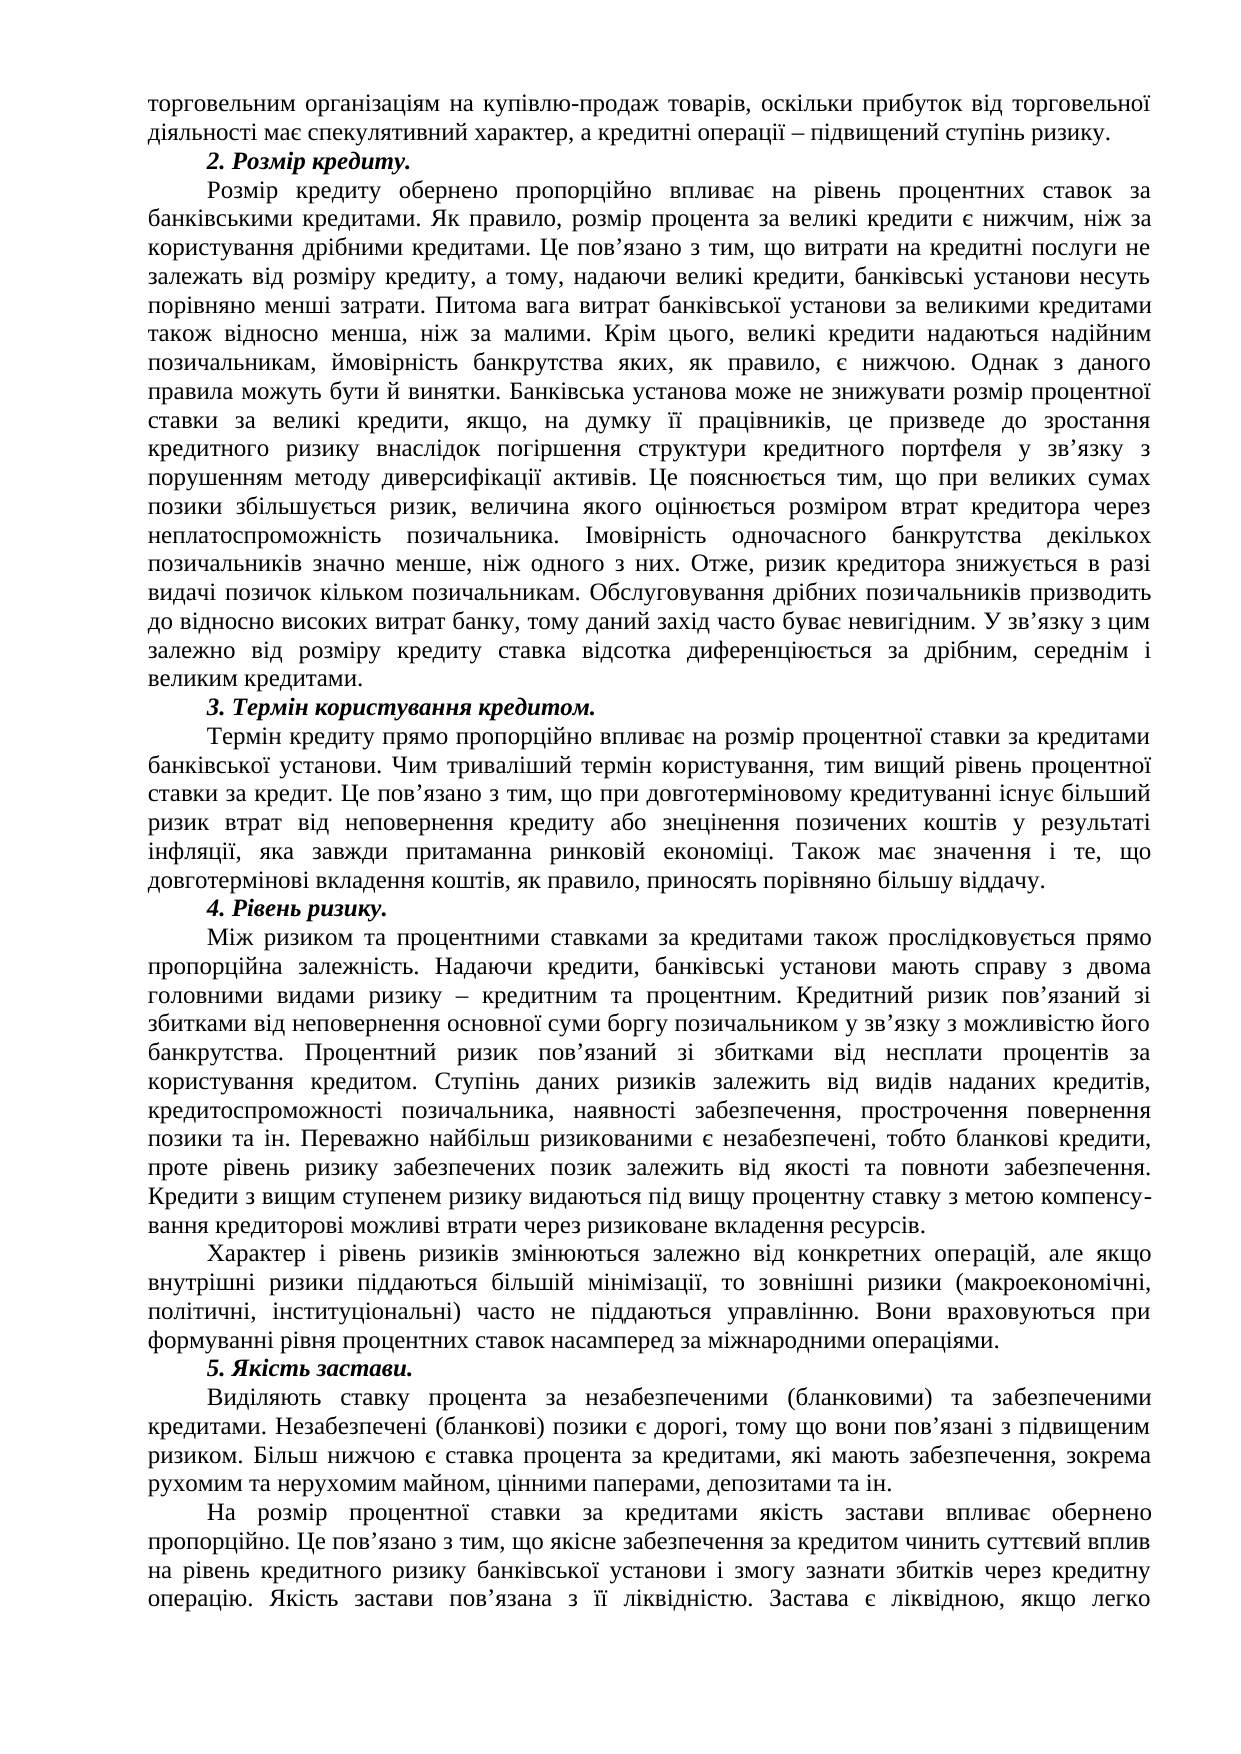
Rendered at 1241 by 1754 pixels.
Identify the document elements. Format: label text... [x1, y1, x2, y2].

text Між ризиком та процентними ставками за кредитами також прослідковується прямо пропорційна залежність. Надаючи кредити, банківські установи мають справу з двома головними видами ризику – кредитним та процентним. Кредитний ризик пов’язаний зі збитками від неповернення основної суми боргу позичальником у зв’язку з можливістю його банкрутства. Процентний ризик пов’язаний зі збитками від несплати процентів за користування кредитом. Ступінь даних ризиків залежить від видів наданих кредитів, кредитоспроможності позичальника, наявності забезпечення, прострочення повернення позики та ін. Переважно найбільш ризикованими є незабезпечені, тобто бланкові кредити, проте рівень ризику забезпечених позик залежить від якості та повноти забезпечення. Кредити з вищим ступенем ризику видаються під вищу процентну ставку з метою компенсування кредиторові можливі втрати через ризиковане вкладення ресурсів. [148, 922, 1152, 1238]
text Виділяють ставку процента за незабезпеченими (бланковими) та забезпеченими кредитами. Незабезпечені (бланкові) позики є дорогі, тому що вони пов’язані з підвищеним ризиком. Більш нижчою є ставка процента за кредитами, які мають забезпечення, зокрема рухомим та нерухомим майном, цінними паперами, депозитами та ін. [148, 1382, 1152, 1497]
text Розмір кредиту обернено пропорційно впливає на рівень процентних ставок за банківськими кредитами. Як правило, розмір процента за великі кредити є нижчим, ніж за користування дрібними кредитами. Це пов’язано з тим, що витрати на кредитні послуги не залежать від розміру кредиту, а тому, надаючи великі кредити, банківські установи несуть порівняно менші затрати. Питома вага витрат банківської установи за великими кредитами також відносно менша, ніж за малими. Крім цього, великі кредити надаються надійним позичальникам, ймовірність банкрутства яких, як правило, є нижчою. Однак з даного правила можуть бути й винятки. Банківська установа може не знижувати розмір процентної ставки за великі кредити, якщо, на думку її працівників, це призведе до зростання кредитного ризику внаслідок погіршення структури кредитного портфеля у зв’язку з порушенням методу диверсифікації активів. Це пояснюється тим, що при великих сумах позики збільшується ризик, величина якого оцінюється розміром втрат кредитора через неплатоспроможність позичальника. Імовірність одночасного банкрутства декількох позичальників значно менше, ніж одного з них. Отже, ризик кредитора знижується в разі видачі позичок кільком позичальникам. Обслуговування дрібних позичальників призводить до відносно високих витрат банку, тому даний захід часто буває невигідним. У зв’язку з цим залежно від розміру кредиту ставка відсотка диференціюється за дрібним, середнім і великим кредитами. [148, 175, 1152, 692]
text Характер і рівень ризиків змінюються залежно від конкретних операцій, але якщо внутрішні ризики піддаються більшій мінімізації, то зовнішні ризики (макроекономічні, політичні, інституціональні) часто не піддаються управлінню. Вони враховуються при формуванні рівня процентних ставок насамперед за міжнародними операціями. [148, 1238, 1152, 1353]
text 2. Розмір кредиту. [148, 146, 1152, 175]
text Термін кредиту прямо пропорційно впливає на розмір процентної ставки за кредитами банківської установи. Чим триваліший термін користування, тим вищий рівень процентної ставки за кредит. Це пов’язано з тим, що при довготерміновому кредитуванні існує більший ризик втрат від неповернення кредиту або знецінення позичених коштів у результаті інфляції, яка завжди притаманна ринковій економіці. Також має значення і те, що довготермінові вкладення коштів, як правило, приносять порівняно більшу віддачу. [148, 721, 1152, 893]
text 4. Рівень ризику. [148, 893, 1152, 922]
text 3. Термін користування кредитом. [148, 692, 1152, 721]
text 5. Якість застави. [148, 1353, 1152, 1382]
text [148, 1497, 1152, 1612]
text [148, 88, 1152, 146]
